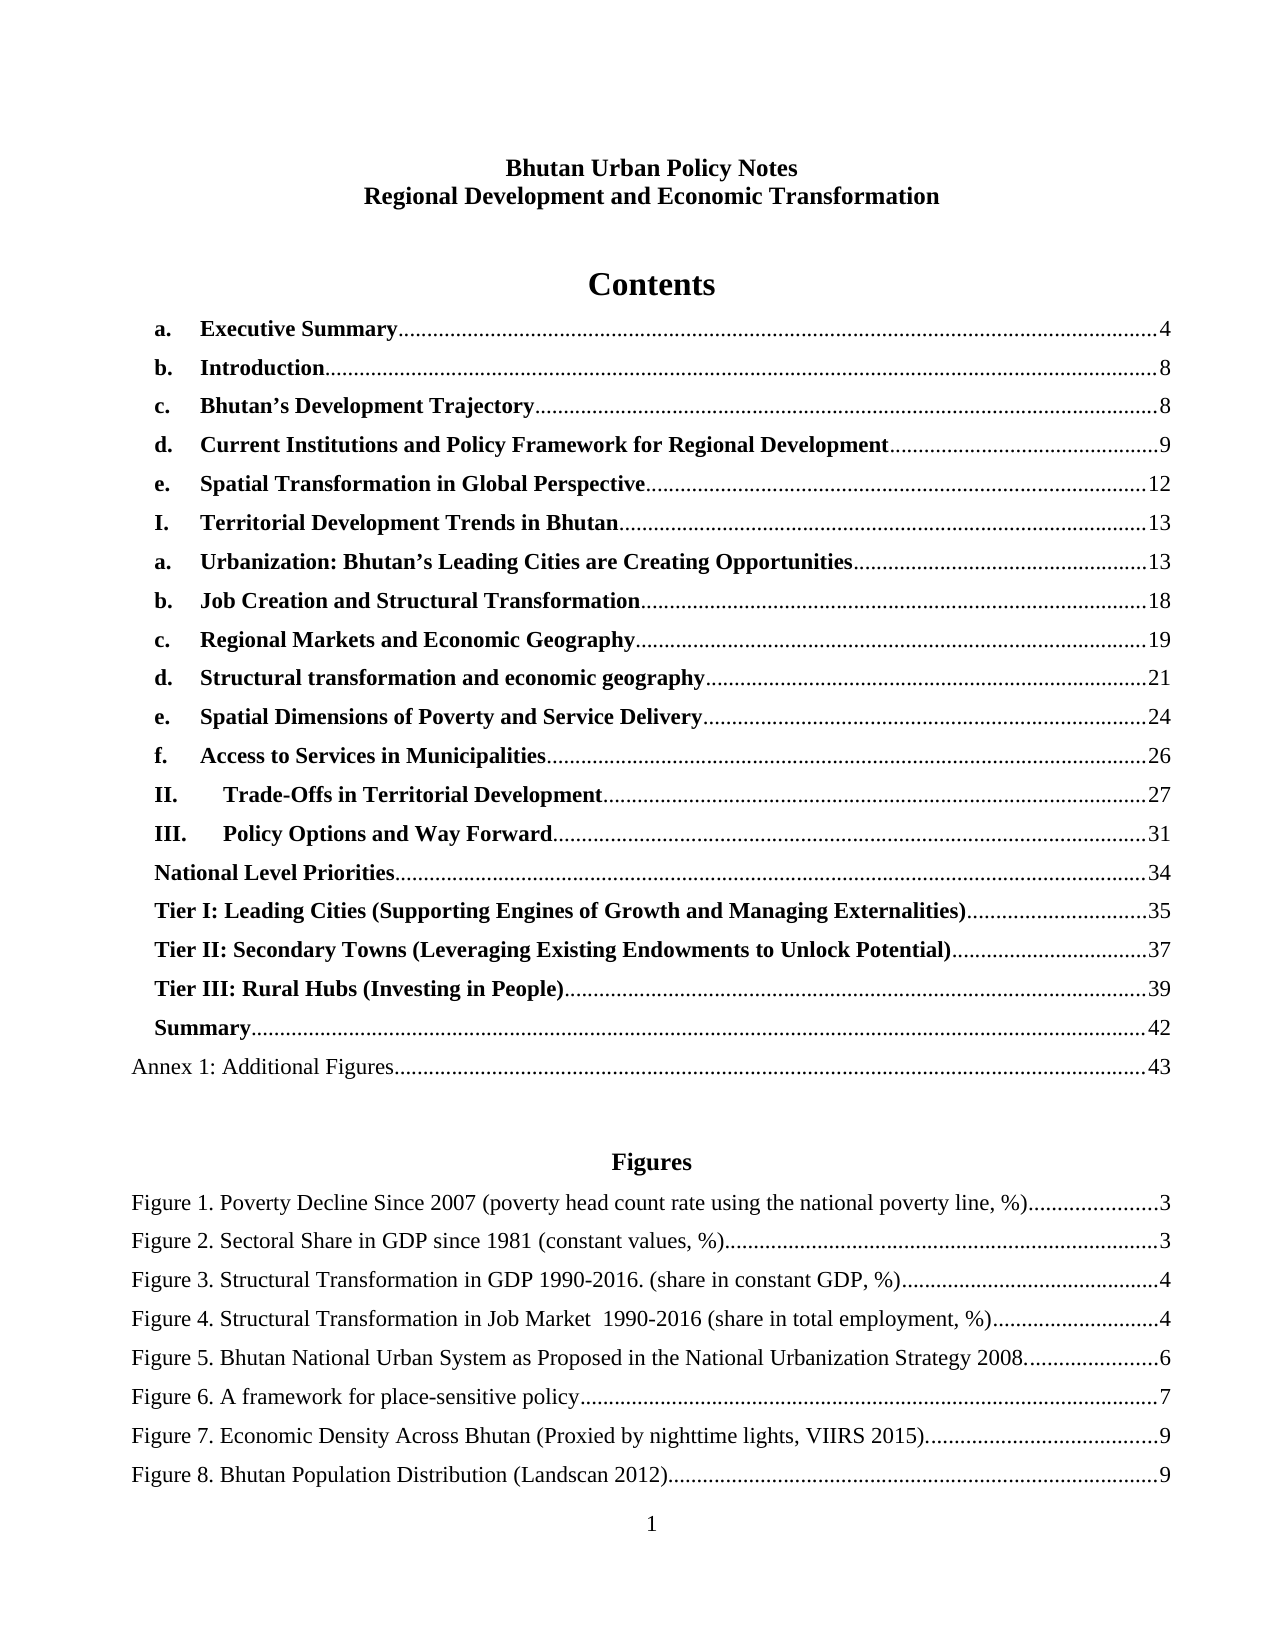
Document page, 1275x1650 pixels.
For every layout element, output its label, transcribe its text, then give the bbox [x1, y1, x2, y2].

text Bhutan Urban Policy Notes [131, 153, 1172, 181]
text Regional Development and Economic Transformation [131, 181, 1172, 210]
text Figure 3. Structural Transformation in GDP 1990-2016. (share in constant GDP, %) 4 [131, 1266, 1172, 1293]
text Figure 6. A framework for place-sensitive policy 7 [131, 1383, 1172, 1409]
text Figure 1. Poverty Decline Since 2007 (poverty head count rate using the national poverty line, %) 3 [131, 1189, 1172, 1215]
text Figure 2. Sectoral Share in GDP since 1981 (constant values, %) 3 [131, 1227, 1172, 1254]
text Figure 7. Economic Density Across Bhutan (Proxied by nighttime lights, VIIRS 2015). 9 [131, 1422, 1172, 1448]
text Figure 5. Bhutan National Urban System as Proposed in the National Urbanization Strategy 2008. 6 [131, 1344, 1172, 1370]
text Figure 4. Structural Transformation in Job Market 1990-2016 (share in total employment, %) 4 [131, 1305, 1172, 1332]
text Figure 8. Bhutan Population Distribution (Landscan 2012) 9 [131, 1461, 1172, 1487]
text Figures [131, 1147, 1172, 1176]
